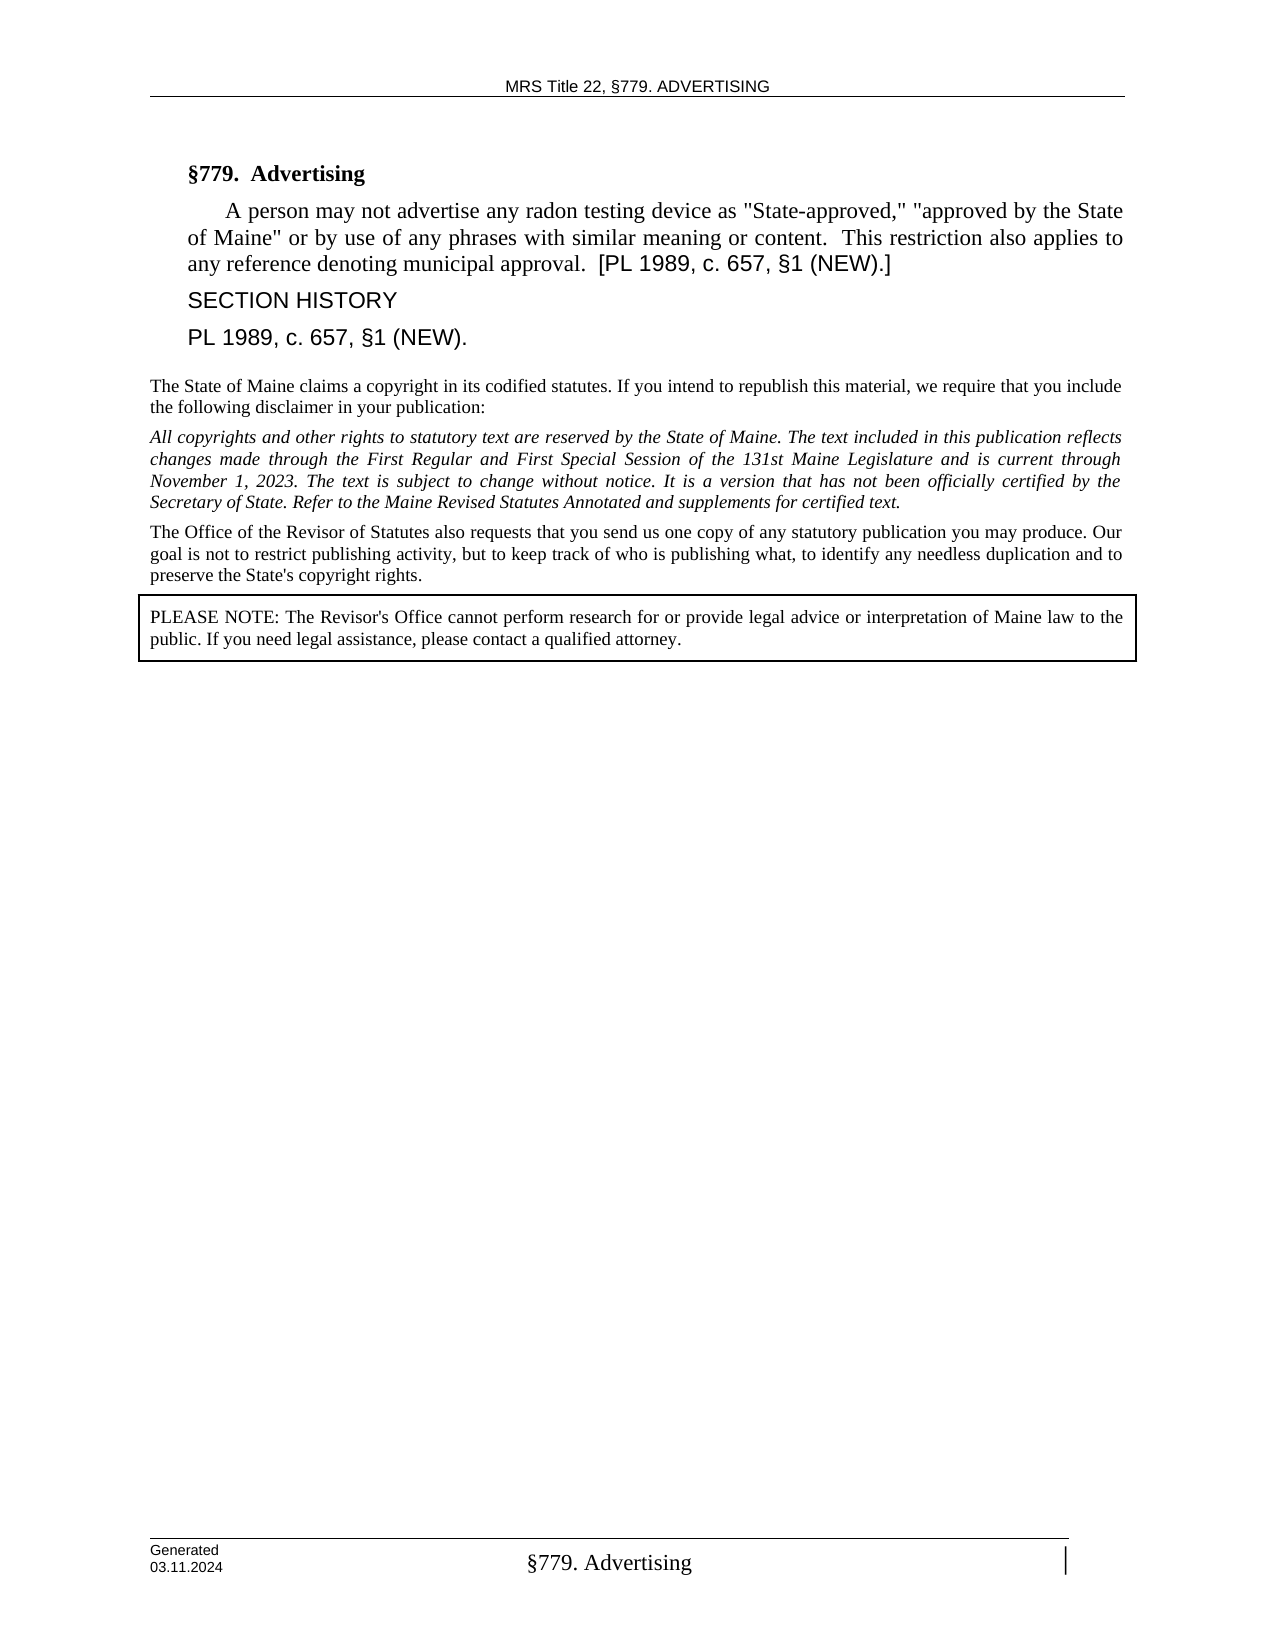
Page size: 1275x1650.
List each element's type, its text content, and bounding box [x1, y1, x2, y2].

text PLEASE NOTE: The Revisor's Office cannot perform research for or provide legal advice or interpretation of Maine law to the public. If you need legal assistance, please contact a qualified attorney. [140, 596, 1135, 660]
text The State of Maine claims a copyright in its codified statutes. If you intend to republish this material, we require that you include the following disclaimer in your publication: [150, 375, 1125, 418]
text §779. Advertising [187, 160, 1125, 187]
text The Office of the Revisor of Statutes also requests that you send us one copy of any statutory publication you may produce. Our goal is not to restrict publishing activity, but to keep track of who is publishing what, to identify any needless duplication and to preserve the State's copyright rights. [150, 521, 1125, 586]
text SECTION HISTORY [187, 287, 1125, 313]
text A person may not advertise any radon testing device as "State-approved," "approved by the State of Maine" or by use of any phrases with similar meaning or content. This restriction also applies to any reference denoting municipal approval. [PL 1989, c. 657, §1 (NEW).] [187, 197, 1125, 276]
text All copyrights and other rights to statutory text are reserved by the State of Maine. The text included in this publication reflects changes made through the First Regular and First Special Session of the 131st Maine Legislature and is current through November 1, 2023 . The text is subject to change without notice. It is a version that has not been officially certified by the Secretary of State. Refer to the Maine Revised Statutes Annotated and supplements for certified text. [150, 426, 1125, 513]
text PL 1989, c. 657, §1 (NEW). [187, 323, 1125, 350]
